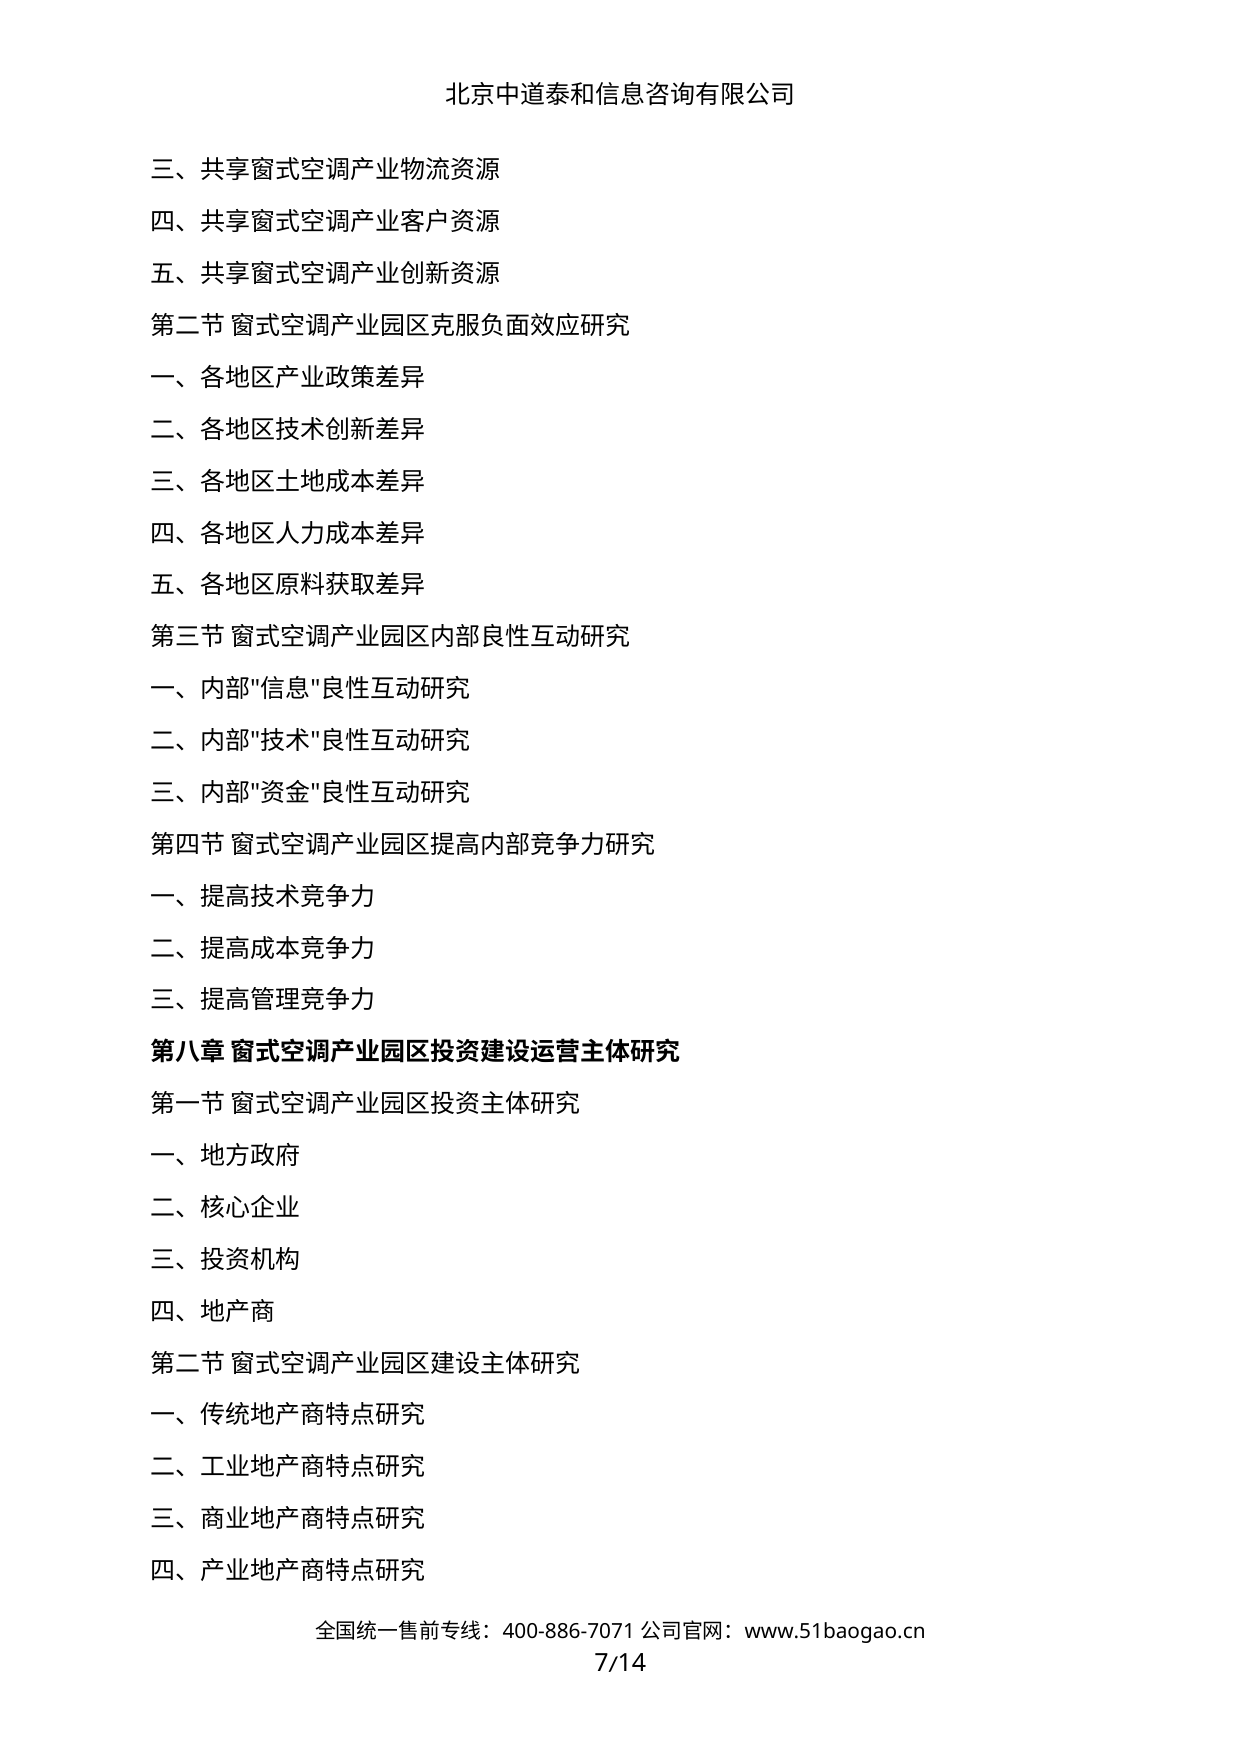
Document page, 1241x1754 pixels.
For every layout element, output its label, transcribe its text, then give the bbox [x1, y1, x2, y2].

text 第三节 窗式空调产业园区内部良性互动研究 [150, 617, 1090, 653]
text 第二节 窗式空调产业园区建设主体研究 [150, 1343, 1090, 1379]
text 四、各地区人力成本差异 [150, 513, 1090, 549]
text 三、投资机构 [150, 1239, 1090, 1276]
text 五、各地区原料获取差异 [150, 565, 1090, 601]
text 一、传统地产商特点研究 [150, 1395, 1090, 1431]
text 四、地产商 [150, 1291, 1090, 1327]
text 三、各地区土地成本差异 [150, 461, 1090, 497]
text 三、商业地产商特点研究 [150, 1499, 1090, 1535]
text 一、各地区产业政策差异 [150, 357, 1090, 394]
text 二、内部"技术"良性互动研究 [150, 721, 1090, 757]
text 五、共享窗式空调产业创新资源 [150, 254, 1090, 290]
text 三、内部"资金"良性互动研究 [150, 772, 1090, 809]
text 三、共享窗式空调产业物流资源 [150, 150, 1090, 186]
text 第二节 窗式空调产业园区克服负面效应研究 [150, 306, 1090, 342]
text 四、产业地产商特点研究 [150, 1551, 1090, 1587]
text 二、工业地产商特点研究 [150, 1447, 1090, 1483]
text 二、各地区技术创新差异 [150, 409, 1090, 446]
text 二、提高成本竞争力 [150, 928, 1090, 964]
text 一、提高技术竞争力 [150, 876, 1090, 912]
text 第一节 窗式空调产业园区投资主体研究 [150, 1084, 1090, 1120]
text 第八章 窗式空调产业园区投资建设运营主体研究 [150, 1032, 1090, 1068]
text 一、地方政府 [150, 1136, 1090, 1172]
text 四、共享窗式空调产业客户资源 [150, 202, 1090, 238]
text 第四节 窗式空调产业园区提高内部竞争力研究 [150, 824, 1090, 861]
text 二、核心企业 [150, 1187, 1090, 1224]
text 三、提高管理竞争力 [150, 980, 1090, 1016]
text 一、内部"信息"良性互动研究 [150, 669, 1090, 705]
